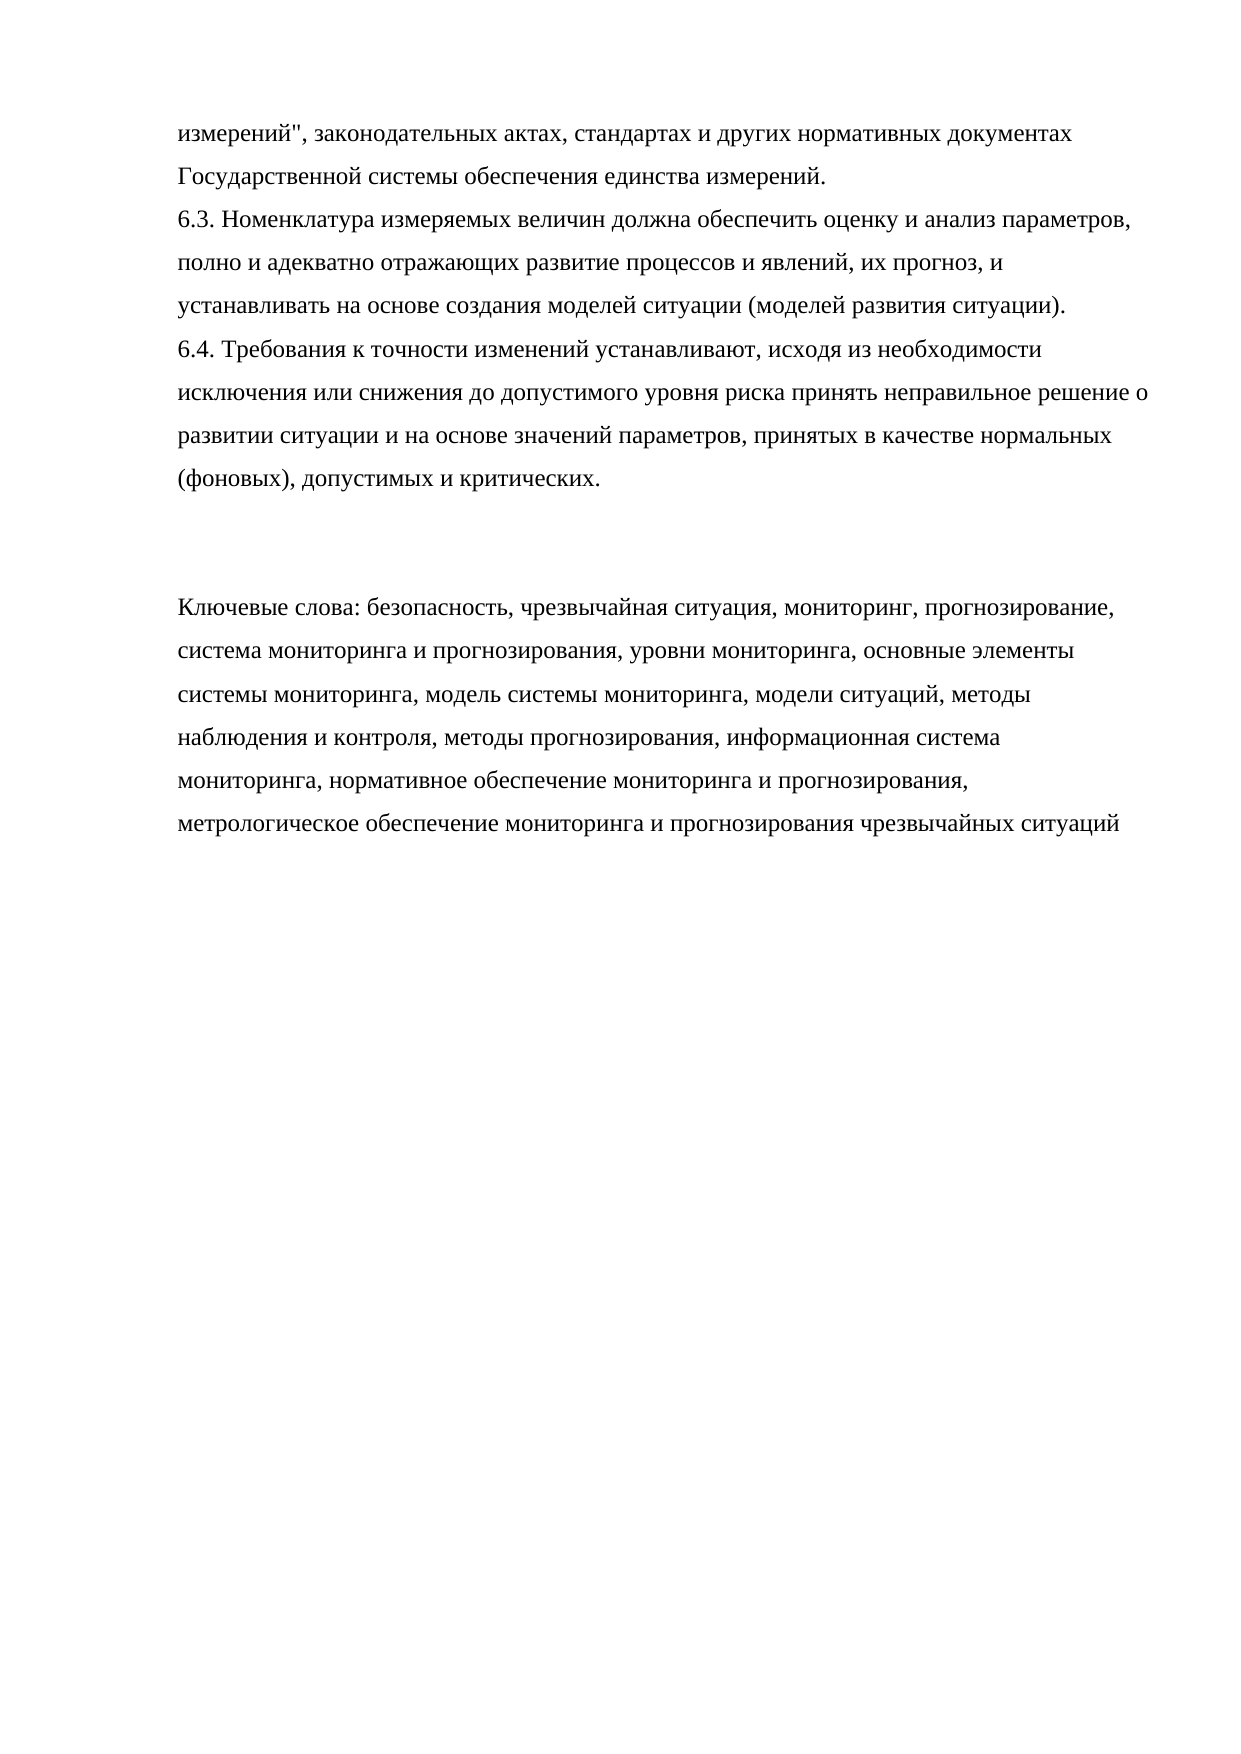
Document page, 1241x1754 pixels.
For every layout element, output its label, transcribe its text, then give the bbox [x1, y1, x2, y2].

text 6.3. Номенклатура измеряемых величин должна обеспечить оценку и анализ параметров, полно и адекватно отражающих развитие процессов и явлений, их прогноз, и устанавливать на основе создания моделей ситуации (моделей развития ситуации). [177, 204, 1152, 319]
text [177, 118, 1152, 190]
text 6.4. Требования к точности изменений устанавливают, исходя из необходимости исключения или снижения до допустимого уровня риска принять неправильное решение о развитии ситуации и на основе значений параметров, принятых в качестве нормальных (фоновых), допустимых и критических. [177, 334, 1152, 492]
text Ключевые слова: безопасность, чрезвычайная ситуация, мониторинг, прогнозирование, система мониторинга и прогнозирования, уровни мониторинга, основные элементы системы мониторинга, модель системы мониторинга, модели ситуаций, методы наблюдения и контроля, методы прогнозирования, информационная система мониторинга, нормативное обеспечение мониторинга и прогнозирования, метрологическое обеспечение мониторинга и прогнозирования чрезвычайных ситуаций [177, 592, 1152, 837]
